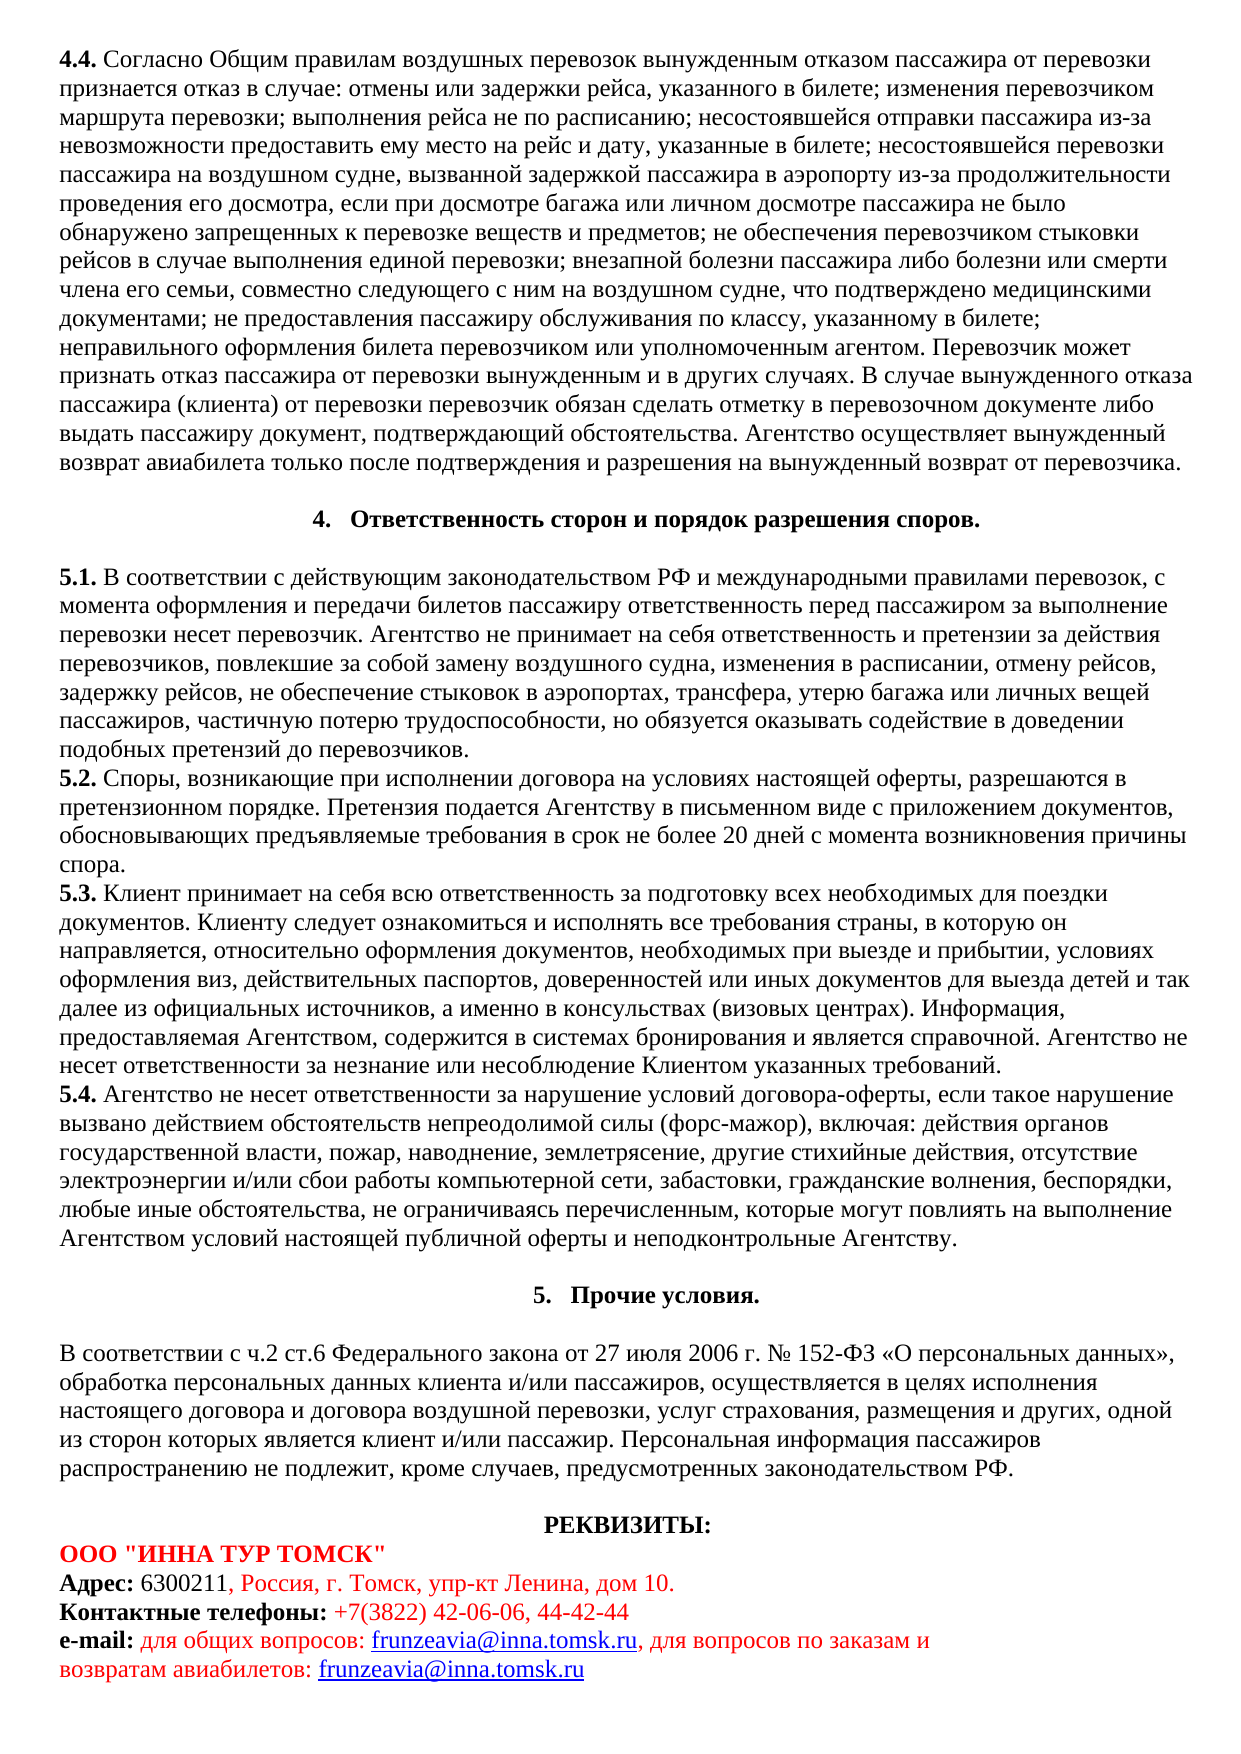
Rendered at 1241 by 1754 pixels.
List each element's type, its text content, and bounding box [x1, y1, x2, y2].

list Ответственность сторон и порядок разрешения споров. [97, 504, 1196, 533]
text ООО "ИННА ТУР ТОМСК" Адрес: 6300211, Россия, г. Томск, упр-кт Ленина, дом 10. Контактные телефоны: +7(3822) 42-06-06, 44-42-44 e-mail: для общих вопросов: frunzeavia@inna.tomsk.ru, для вопросов по заказам и возвратам авиабилетов: frunzeavia@inna.tomsk.ru [59, 1539, 1196, 1683]
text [59, 44, 1196, 476]
list Прочие условия. [97, 1281, 1196, 1309]
text РЕКВИЗИТЫ: [59, 1511, 1196, 1539]
text В соответствии с ч.2 ст.6 Федерального закона от 27 июля 2006 г. № 152-ФЗ «О персональных данных», обработка персональных данных клиента и/или пассажиров, осуществляется в целях исполнения настоящего договора и договора воздушной перевозки, услуг страхования, размещения и других, одной из сторон которых является клиент и/или пассажир. Персональная информация пассажиров распространению не подлежит, кроме случаев, предусмотренных законодательством РФ. [59, 1338, 1196, 1482]
text 5.1. В соответствии с действующим законодательством РФ и международными правилами перевозок, с момента оформления и передачи билетов пассажиру ответственность перед пассажиром за выполнение перевозки несет перевозчик. Агентство не принимает на себя ответственность и претензии за действия перевозчиков, повлекшие за собой замену воздушного судна, изменения в расписании, отмену рейсов, задержку рейсов, не обеспечение стыковок в аэропортах, трансфера, утерю багажа или личных вещей пассажиров, частичную потерю трудоспособности, но обязуется оказывать содействие в доведении подобных претензий до перевозчиков. 5.2. Споры, возникающие при исполнении договора на условиях настоящей оферты, разрешаются в претензионном порядке. Претензия подается Агентству в письменном виде с приложением документов, обосновывающих предъявляемые требования в срок не более 20 дней с момента возникновения причины спора. 5.3. Клиент принимает на себя всю ответственность за подготовку всех необходимых для поездки документов. Клиенту следует ознакомиться и исполнять все требования страны, в которую он направляется, относительно оформления документов, необходимых при выезде и прибытии, условиях оформления виз, действительных паспортов, доверенностей или иных документов для выезда детей и так далее из официальных источников, а именно в консульствах (визовых центрах). Информация, предоставляемая Агентством, содержится в системах бронирования и является справочной. Агентство не несет ответственности за незнание или несоблюдение Клиентом указанных требований. 5.4. Агентство не несет ответственности за нарушение условий договора-оферты, если такое нарушение вызвано действием обстоятельств непреодолимой силы (форс-мажор), включая: действия органов государственной власти, пожар, наводнение, землетрясение, другие стихийные действия, отсутствие электроэнергии и/или сбои работы компьютерной сети, забастовки, гражданские волнения, беспорядки, любые иные обстоятельства, не ограничиваясь перечисленным, которые могут повлиять на выполнение Агентством условий настоящей публичной оферты и неподконтрольные Агентству. [59, 562, 1196, 1252]
